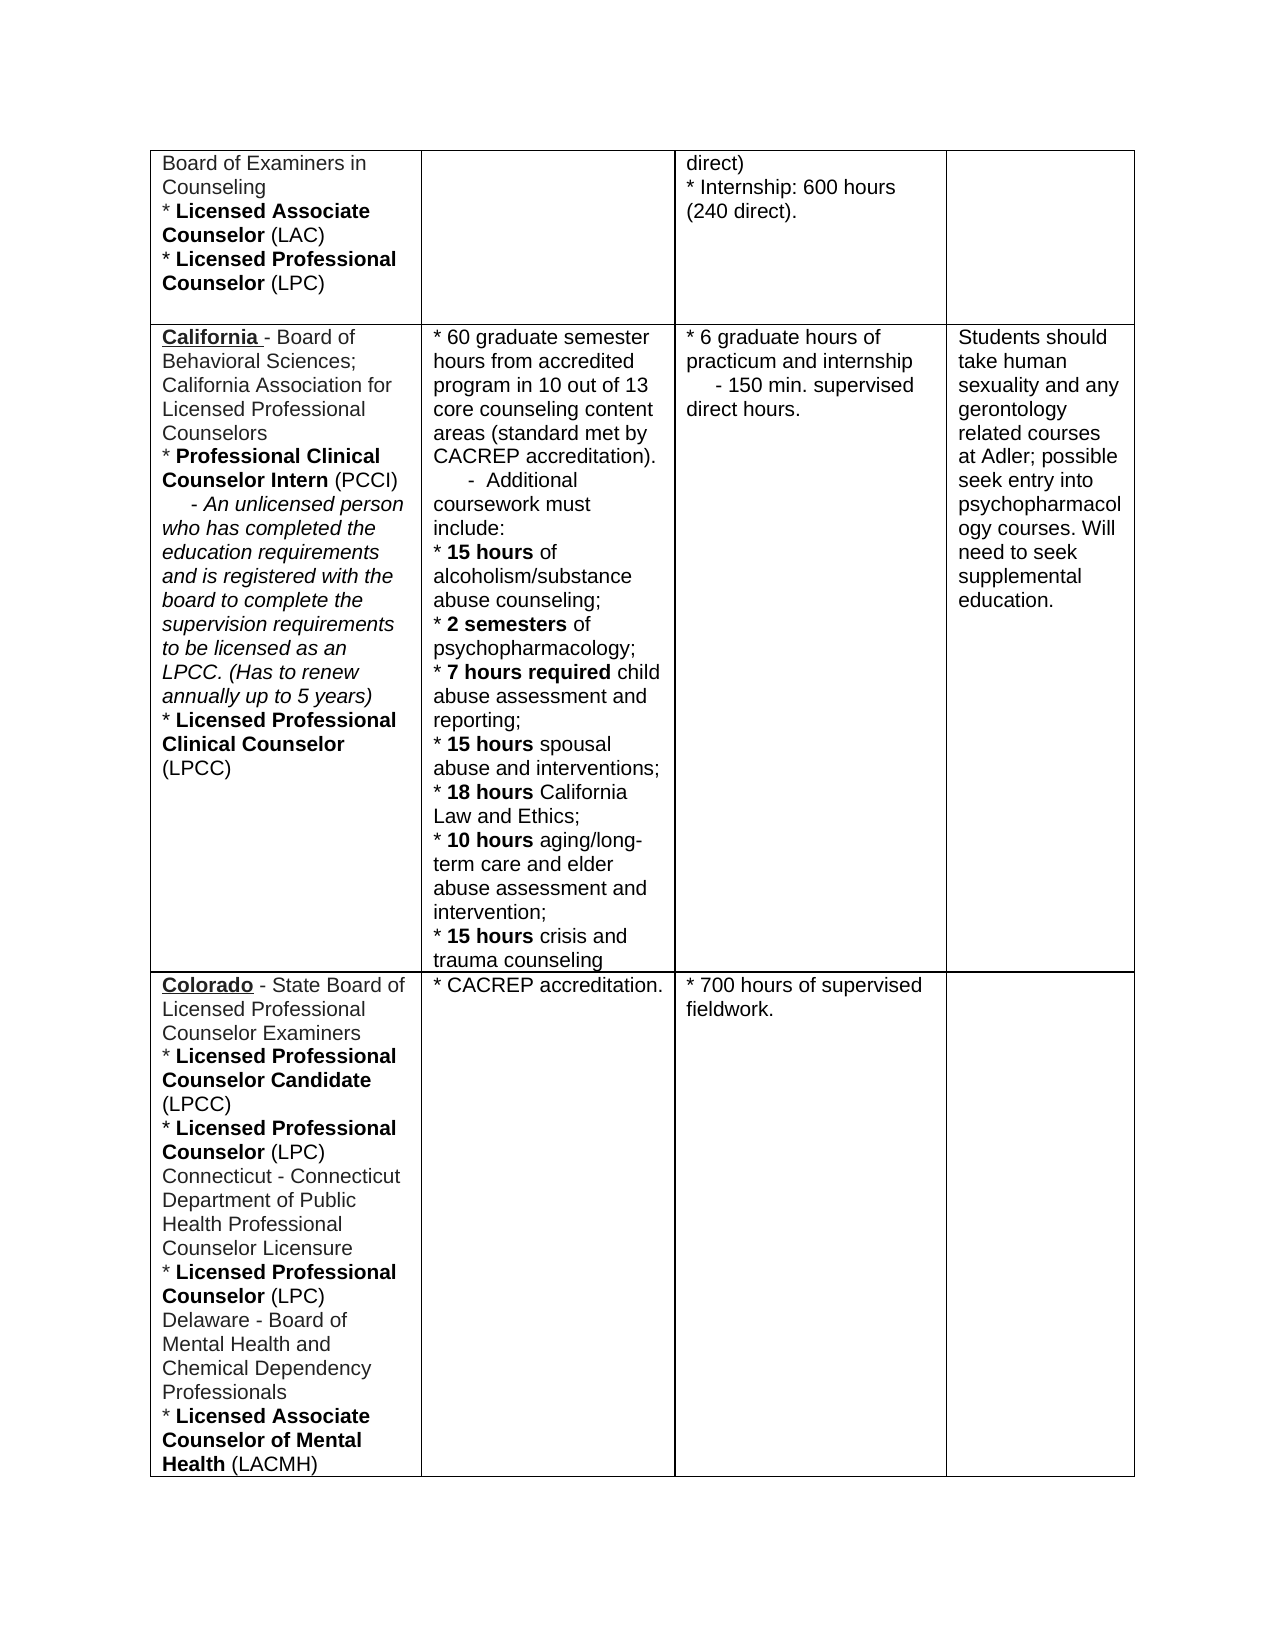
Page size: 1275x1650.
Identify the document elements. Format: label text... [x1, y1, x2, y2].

table_cell California - Board of Behavioral Sciences; California Association for Licensed Professional Counselors * Professional Clinical Counselor Intern (PCCI) - An unlicensed person who has completed the education requirements and is registered with the board to complete the supervision requirements to be licensed as an LPCC. (Has to renew annually up to 5 years) * Licensed Professional Clinical Counselor (LPCC) [151, 325, 421, 971]
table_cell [676, 973, 946, 1476]
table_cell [151, 973, 421, 1476]
table_cell [947, 151, 1134, 323]
table_cell [947, 973, 1134, 1476]
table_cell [422, 151, 674, 323]
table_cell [676, 151, 946, 323]
table_cell * 6 graduate hours of practicum and internship - 150 min. supervised direct hours. [676, 325, 946, 971]
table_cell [151, 151, 421, 323]
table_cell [422, 973, 674, 1476]
table_cell * 60 graduate semester hours from accredited program in 10 out of 13 core counseling content areas (standard met by CACREP accreditation). - Additional coursework must include: * 15 hours of alcoholism/substance abuse counseling; * 2 semesters of psychopharmacology; * 7 hours required child abuse assessment and reporting; * 15 hours spousal abuse and interventions; * 18 hours California Law and Ethics; * 10 hours aging/long-term care and elder abuse assessment and intervention; * 15 hours crisis and trauma counseling [422, 325, 674, 971]
table_cell Students should take human sexuality and any gerontology related courses at Adler; possible seek entry into psychopharmacology courses. Will need to seek supplemental education. [947, 325, 1134, 971]
